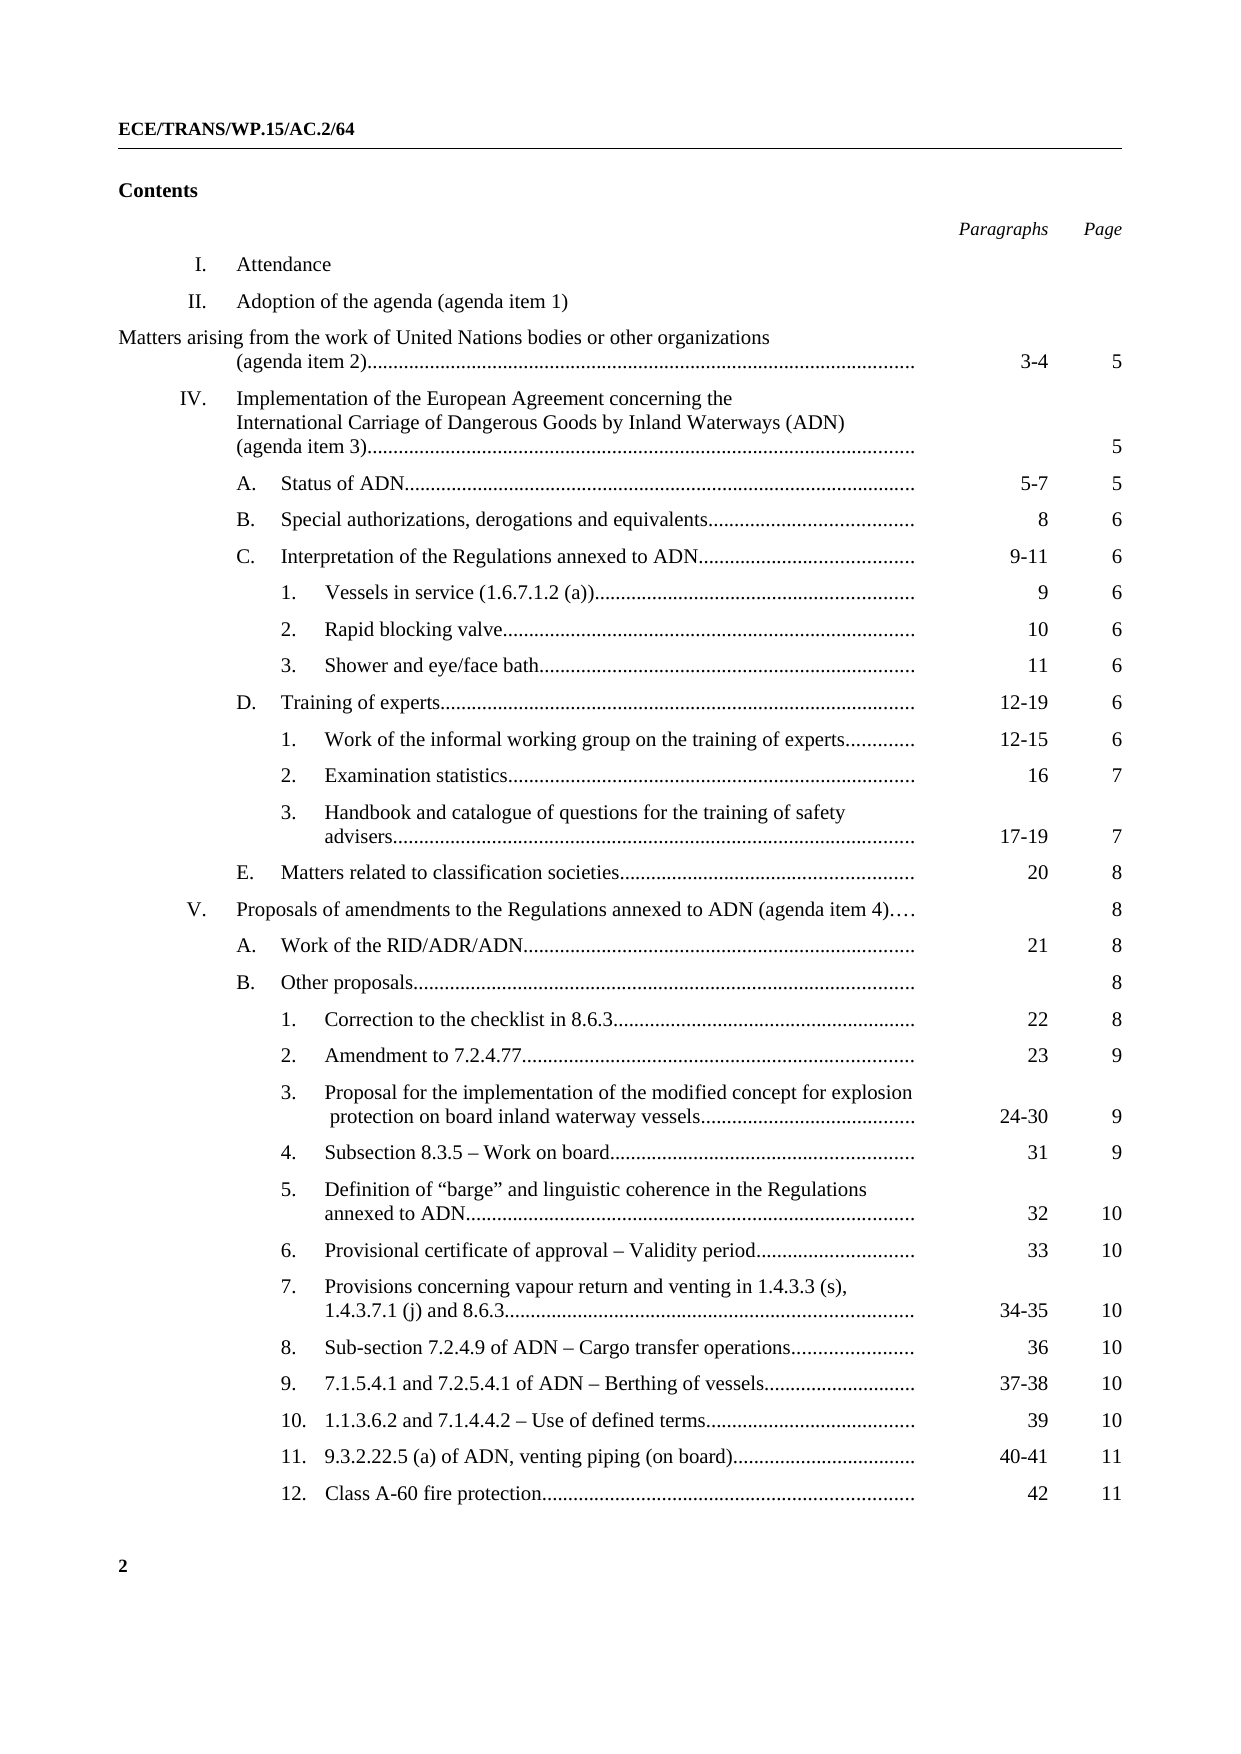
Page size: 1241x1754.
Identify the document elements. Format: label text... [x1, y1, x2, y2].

text A. Status of ADN 5-7 5 [118, 471, 1122, 495]
text 9. 7.1.5.4.1 and 7.2.5.4.1 of ADN – Berthing of vessels 37-38 10 [118, 1371, 1122, 1395]
text I. Attendance 1 5 [118, 252, 1122, 276]
text 1. Vessels in service (1.6.7.1.2 (a)) 9 6 [118, 580, 1122, 604]
text IV. Implementation of the European Agreement concerning the International Carriage of Dangerous Goods by Inland Waterways (ADN) (agenda item 3) 5 [118, 386, 1122, 458]
text E. Matters related to classification societies 20 8 [118, 860, 1122, 884]
text 6. Provisional certificate of approval – Validity period 33 10 [118, 1237, 1122, 1262]
text 3. Handbook and catalogue of questions for the training of safety advisers 17-19 7 [118, 800, 1122, 848]
text 8. Sub-section 7.2.4.9 of ADN – Cargo transfer operations 36 10 [118, 1335, 1122, 1359]
text 2. Rapid blocking valve 10 6 [118, 617, 1122, 641]
text D. Training of experts 12-19 6 [118, 690, 1122, 714]
text 2. Amendment to 7.2.4.77 23 9 [118, 1043, 1122, 1067]
text 10. 1.1.3.6.2 and 7.1.4.4.2 – Use of defined terms 39 10 [118, 1408, 1122, 1432]
text B. Other proposals 8 [118, 970, 1122, 994]
text 11. 9.3.2.22.5 (a) of ADN, venting piping (on board) 40-41 11 [118, 1444, 1122, 1468]
text 2. Examination statistics 16 7 [118, 763, 1122, 787]
text 3. Proposal for the implementation of the modified concept for explosion protection on board inland waterway vessels 24-30 9 [118, 1080, 1122, 1128]
text 12. Class A-60 fire protection 42 11 [118, 1481, 1122, 1505]
text A. Work of the RID/ADR/ADN 21 8 [118, 933, 1122, 957]
text 1. Correction to the checklist in 8.6.3 22 8 [118, 1007, 1122, 1031]
text II. Adoption of the agenda (agenda item 1) 2 5 [118, 289, 1122, 313]
text Paragraphs Page [148, 215, 1122, 240]
text V. Proposals of amendments to the Regulations annexed to ADN (agenda item 4) 8 [118, 897, 1122, 921]
text 5. Definition of “barge” and linguistic coherence in the Regulations annexed to ADN 32 10 [118, 1177, 1122, 1225]
text 1. Work of the informal working group on the training of experts 12-15 6 [118, 727, 1122, 751]
text 4. Subsection 8.3.5 – Work on board 31 9 [118, 1140, 1122, 1164]
text 7. Provisions concerning vapour return and venting in 1.4.3.3 (s), 1.4.3.7.1 (j) and 8.6.3 34-35 10 [118, 1274, 1122, 1322]
text Contents [118, 177, 1122, 202]
text III. Matters arising from the work of United Nations bodies or other organizations (agenda item 2) 3-4 5 [118, 325, 1122, 373]
text C. Interpretation of the Regulations annexed to ADN 9-11 6 [118, 544, 1122, 568]
text B. Special authorizations, derogations and equivalents 8 6 [118, 507, 1122, 531]
text 3. Shower and eye/face bath 11 6 [118, 653, 1122, 677]
